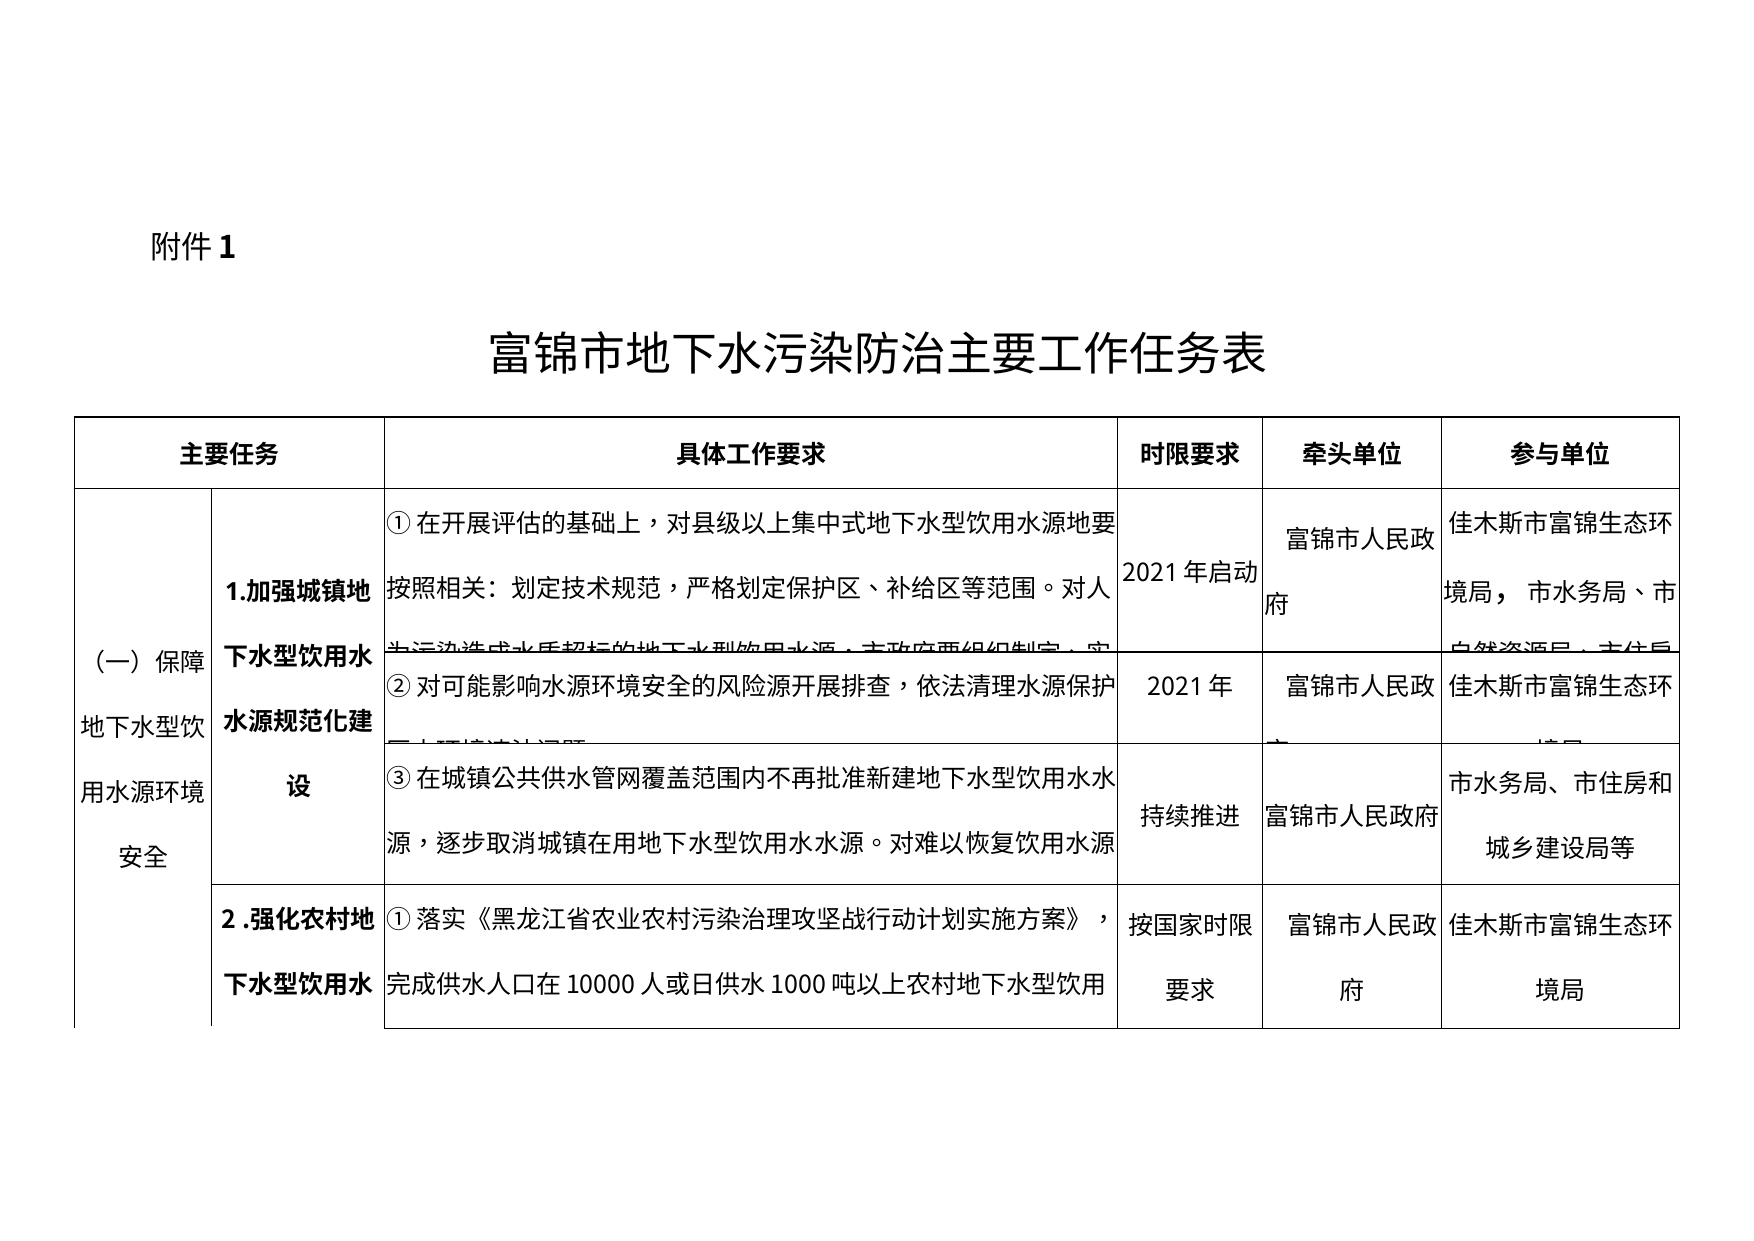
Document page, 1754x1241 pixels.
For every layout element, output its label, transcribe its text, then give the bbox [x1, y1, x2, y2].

text 附件1 [150, 212, 1604, 277]
table_cell 2021年 年底前 [1118, 653, 1262, 743]
table_cell ②对可能影响水源环境安全的风险源开展排查，依法清理水源保护区内环境违法问题。 [385, 653, 1117, 743]
table_cell ③在城镇公共供水管网覆盖范围内不再批准新建地下水型饮用水水源，逐步取消城镇在用地下水型饮用水水源。对难以恢复饮用水源功能且经水厂处理水质无法满足标准要求的水源，应按程序撤销、更换. [385, 744, 1117, 884]
table_header 具体工作要求 [385, 418, 1117, 488]
table_header 主要任务 [75, 418, 384, 488]
table_cell 富锦市人民政府 [1263, 744, 1441, 884]
subtitle 富锦市地下水污染防治主要工作任务表 [150, 302, 1604, 400]
table_cell 市水务局、市住房和城乡建设局等 [1442, 744, 1679, 884]
table_cell 持续推进 [1118, 744, 1262, 884]
table_cell 富锦市人民政府 [1263, 885, 1441, 1027]
table_cell 佳木斯市富锦生态环境局 [1442, 885, 1679, 1027]
table_cell 富锦市人民政府 [1263, 489, 1441, 651]
table_cell 1.加强城镇地下水型饮用水水源规范化建设 [212, 489, 384, 884]
table_cell ①落实《黑龙江省农业农村污染治理攻坚战行动计划实施方案》，完成供水人口在10000人或日供水1000吨以上农村地下水型饮用水源调查及评估。 [385, 885, 1117, 1027]
table_header 参与单位 [1442, 418, 1679, 488]
table_header 时限要求 [1118, 418, 1262, 488]
table_cell 2021年启动 [1118, 489, 1262, 651]
table_cell 2 .强化农村地下水型饮用水源保护 [212, 885, 384, 1027]
table_cell 按国家时限 要求 [1118, 885, 1262, 1027]
table_cell 佳木斯市富锦生态环境局，市水务局、市自然资源局、市住房和城乡建设局、市卫生健康局等 [1442, 489, 1679, 651]
table_header 牵头单位 [1263, 418, 1441, 488]
table_cell （一）保障地下水型饮用水源环境安全 [75, 489, 212, 1027]
table_cell ①在开展评估的基础上，对县级以上集中式地下水型饮用水源地要按照相关：划定技术规范，严格划定保护区、补给区等范围。对人为污染造成水质超标的地下水型饮用水源，市政府要组织制定、实施地下水修复（防控）方案，开展地下水污染修复（防控）工程示范。 [385, 489, 1117, 651]
table_cell 富锦市人民政府 [1263, 653, 1441, 743]
table_cell 佳木斯市富锦生态环境局 [1442, 653, 1679, 743]
